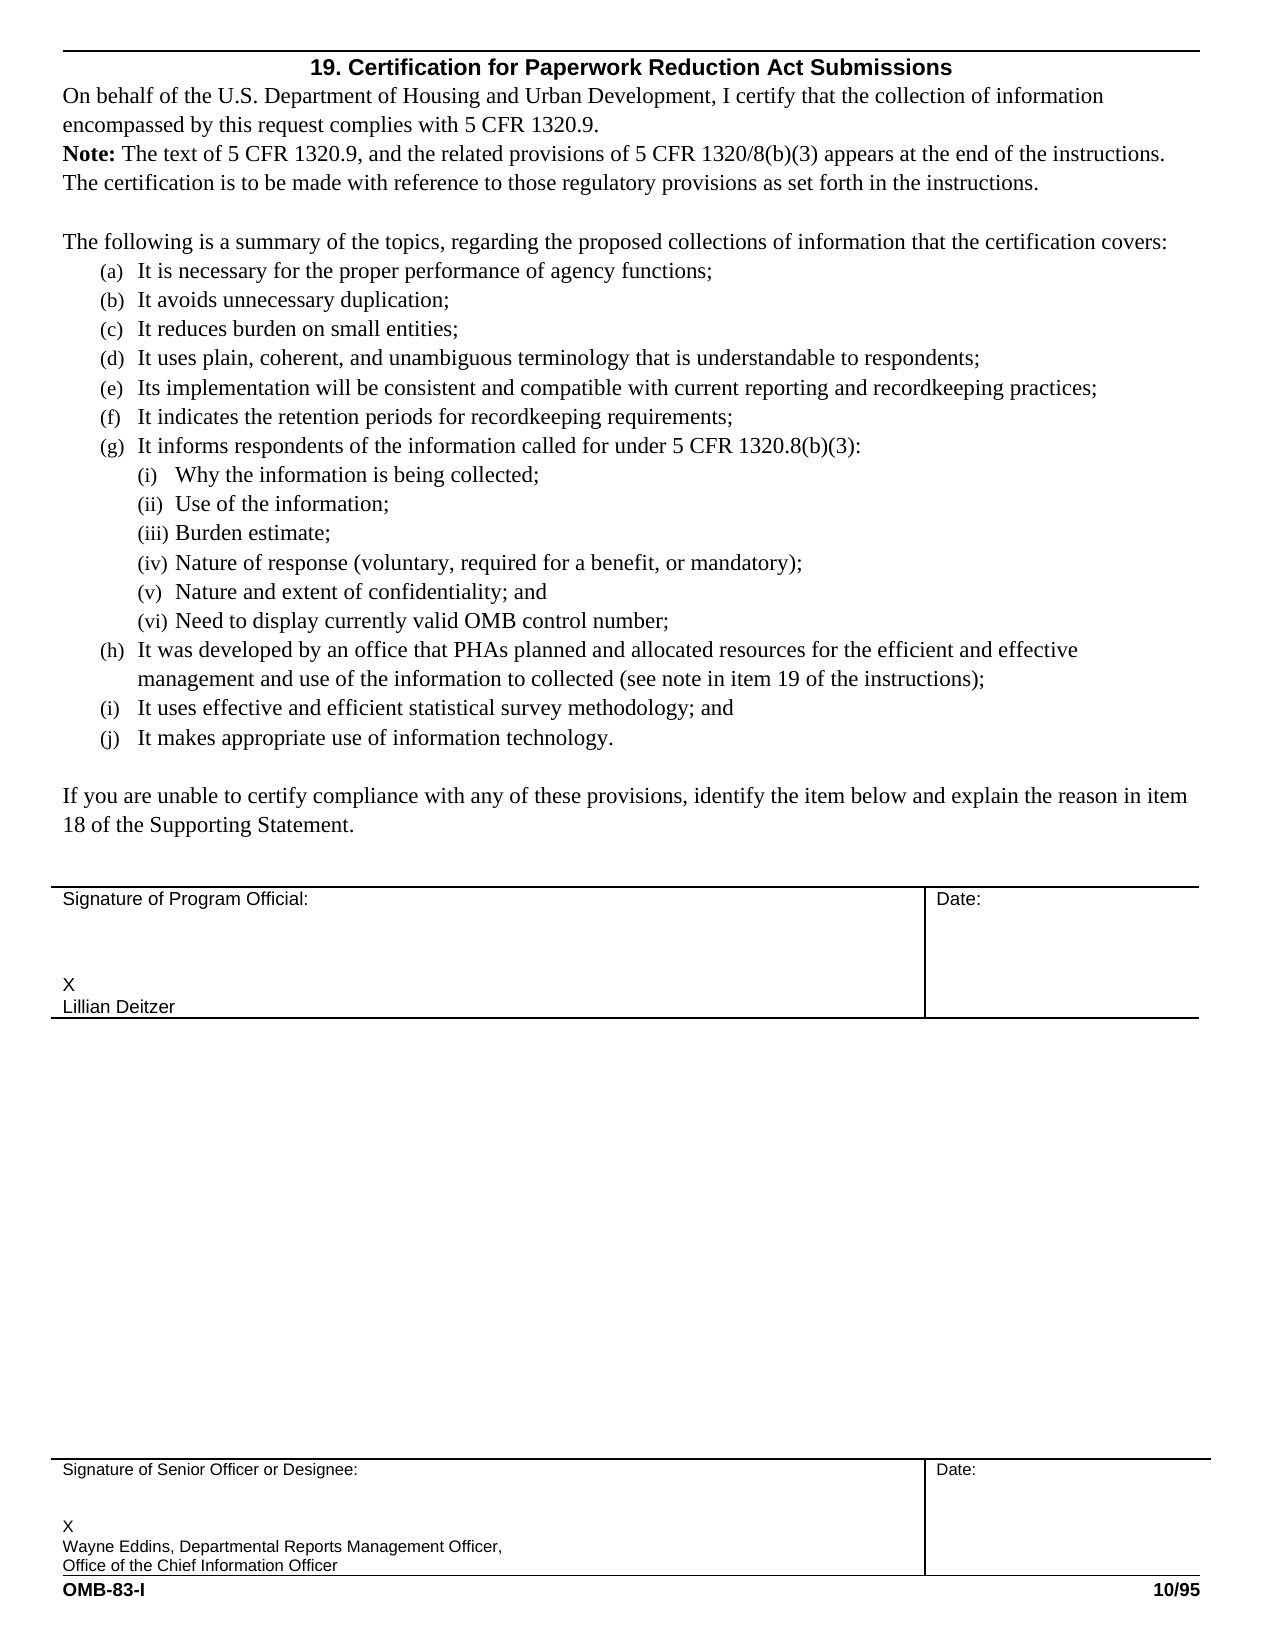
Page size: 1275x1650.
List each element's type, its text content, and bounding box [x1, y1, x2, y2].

list It uses effective and efficient statistical survey methodology; and [100, 692, 1200, 722]
list It was developed by an office that PHAs planned and allocated resources for the efficient and effective management and use of the information to collected (see note in item 19 of the instructions); [100, 634, 1200, 692]
list Nature of response (voluntary, required for a benefit, or mandatory); [137, 547, 1200, 576]
table_header Date: [926, 888, 1199, 1017]
text If you are unable to certify compliance with any of these provisions, identify the item below and explain the reason in item 18 of the Supporting Statement. [62, 780, 1200, 838]
list It indicates the retention periods for recordkeeping requirements; [100, 401, 1200, 430]
list Need to display currently valid OMB control number; [137, 605, 1200, 634]
text The following is a summary of the topics, regarding the proposed collections of information that the certification covers: [62, 226, 1200, 255]
list Use of the information; [137, 488, 1200, 517]
list It informs respondents of the information called for under 5 CFR 1320.8(b)(3): [100, 430, 1200, 459]
list Nature and extent of confidentiality; and [137, 576, 1200, 605]
list It is necessary for the proper performance of agency functions; [100, 255, 1200, 284]
text On behalf of the U.S. Department of Housing and Urban Development, I certify that the collection of information encompassed by this request complies with 5 CFR 1320.9. [62, 80, 1200, 138]
list It avoids unnecessary duplication; [100, 284, 1200, 313]
text 19. Certification for Paperwork Reduction Act Submissions [62, 51, 1200, 80]
list Why the information is being collected; [137, 459, 1200, 488]
list It reduces burden on small entities; [100, 313, 1200, 342]
text Note: The text of 5 CFR 1320.9, and the related provisions of 5 CFR 1320/8(b)(3) appears at the end of the instructions. The certification is to be made with reference to those regulatory provisions as set forth in the instructions. [62, 138, 1200, 197]
table_header Signature of Program Official: X Lillian Deitzer [51, 888, 924, 1017]
list Burden estimate; [137, 517, 1200, 547]
list It uses plain, coherent, and unambiguous terminology that is understandable to respondents; [100, 342, 1200, 372]
list It makes appropriate use of information technology. [100, 722, 1200, 751]
list Its implementation will be consistent and compatible with current reporting and recordkeeping practices; [100, 372, 1200, 401]
